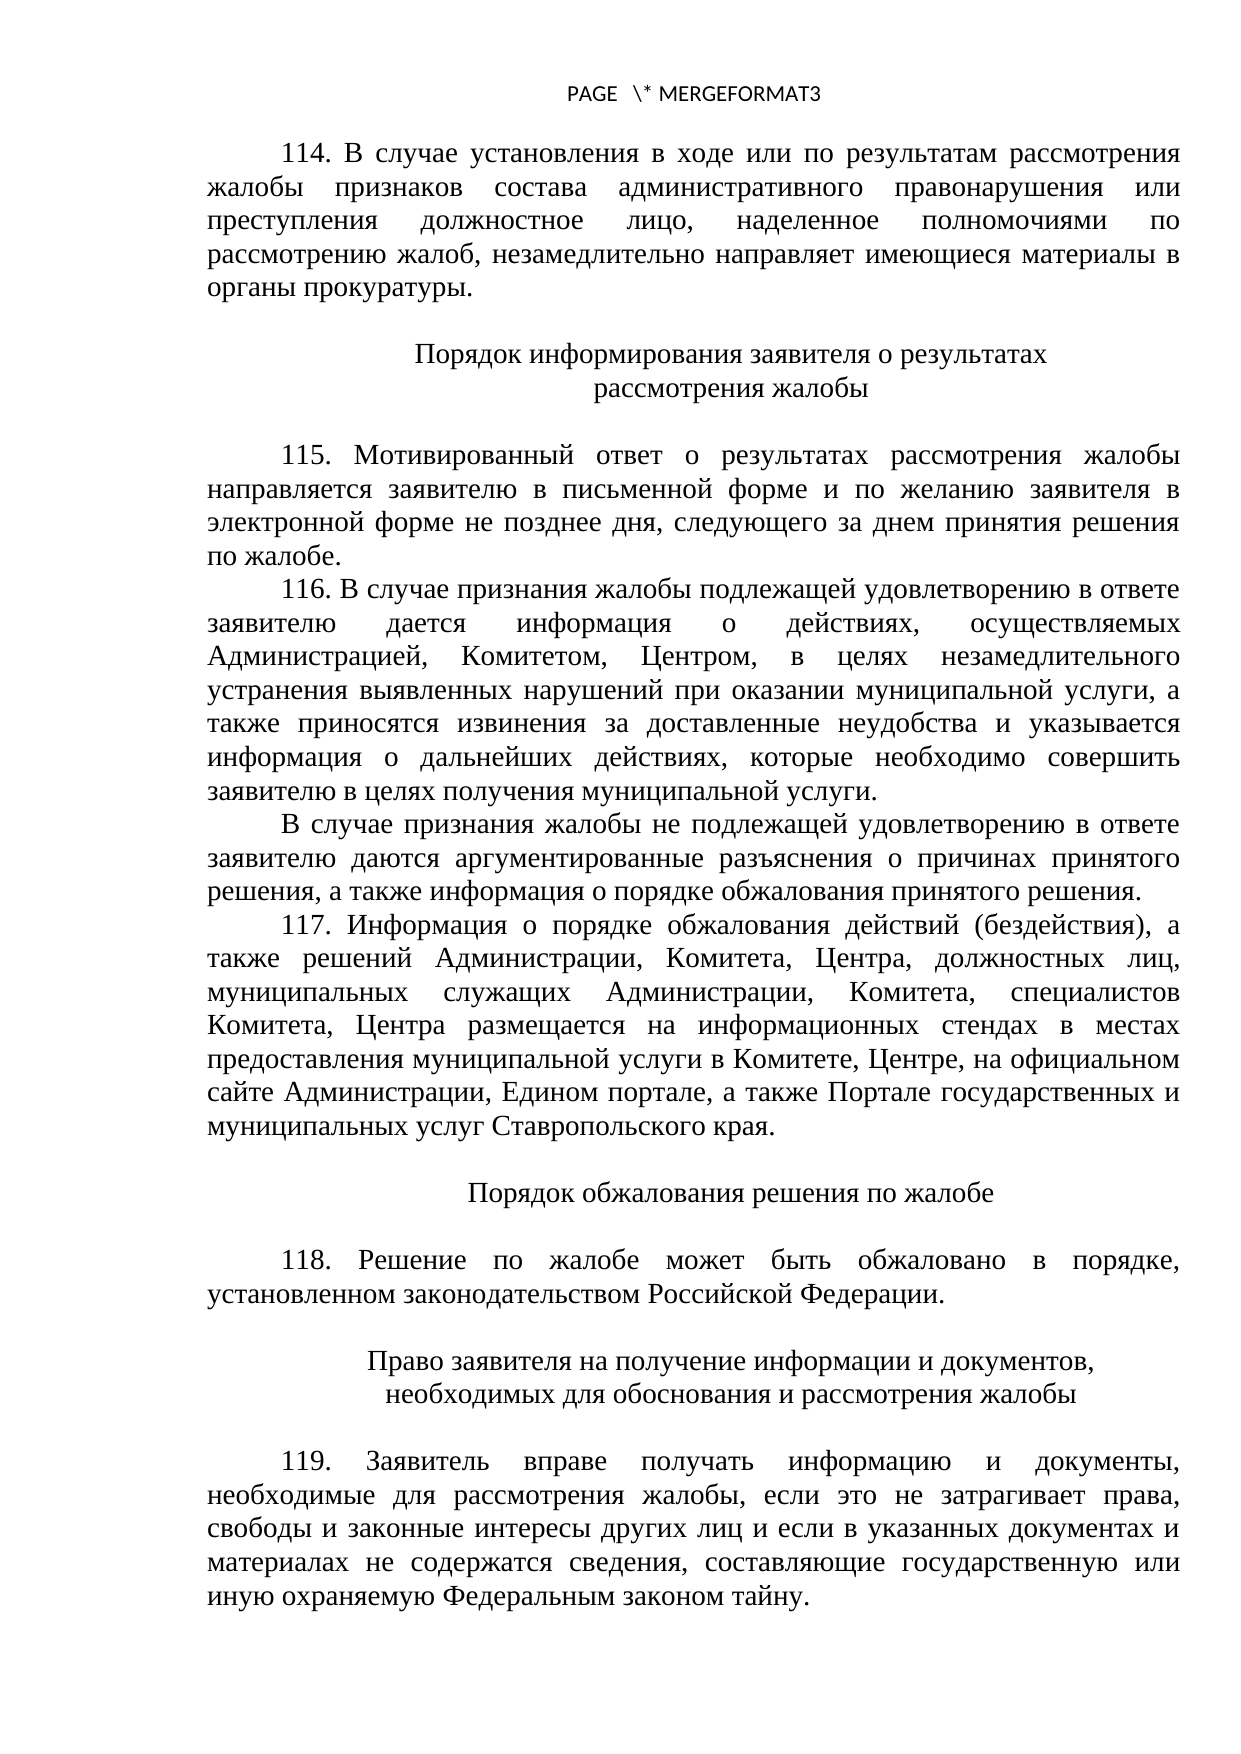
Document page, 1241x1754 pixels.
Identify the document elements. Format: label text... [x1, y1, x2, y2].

title Право заявителя на получение информации и документов, [207, 1343, 1181, 1376]
text 117. Информация о порядке обжалования действий (бездействия), а также решений Администрации, Комитета, Центра, должностных лиц, муниципальных служащих Администрации, Комитета, специалистов Комитета, Центра размещается на информационных стендах в местах предоставления муниципальной услуги в Комитете, Центре, на официальном сайте Администрации, Едином портале, а также Портале государственных и муниципальных услуг Ставропольского края. [207, 907, 1181, 1142]
title рассмотрения жалобы [207, 370, 1181, 404]
text 115. Мотивированный ответ о результатах рассмотрения жалобы направляется заявителю в письменной форме и по желанию заявителя в электронной форме не позднее дня, следующего за днем принятия решения по жалобе. [207, 437, 1181, 571]
text В случае признания жалобы не подлежащей удовлетворению в ответе заявителю даются аргументированные разъяснения о причинах принятого решения, а также информация о порядке обжалования принятого решения. [207, 806, 1181, 907]
text 119. Заявитель вправе получать информацию и документы, необходимые для рассмотрения жалобы, если это не затрагивает права, свободы и законные интересы других лиц и если в указанных документах и материалах не содержатся сведения, составляющие государственную или иную охраняемую Федеральным законом тайну. [207, 1443, 1181, 1611]
text 114. В случае установления в ходе или по результатам рассмотрения жалобы признаков состава административного правонарушения или преступления должностное лицо, наделенное полномочиями по рассмотрению жалоб, незамедлительно направляет имеющиеся материалы в органы прокуратуры. [207, 135, 1181, 303]
title необходимых для обоснования и рассмотрения жалобы [207, 1376, 1181, 1410]
title Порядок информирования заявителя о результатах [207, 337, 1181, 370]
title Порядок обжалования решения по жалобе [207, 1175, 1181, 1209]
text 118. Решение по жалобе может быть обжаловано в порядке, установленном законодательством Российской Федерации. [207, 1242, 1181, 1309]
text 116. В случае признания жалобы подлежащей удовлетворению в ответе заявителю дается информация о действиях, осуществляемых Администрацией, Комитетом, Центром, в целях незамедлительного устранения выявленных нарушений при оказании муниципальной услуги, а также приносятся извинения за доставленные неудобства и указывается информация о дальнейших действиях, которые необходимо совершить заявителю в целях получения муниципальной услуги. [207, 571, 1181, 806]
